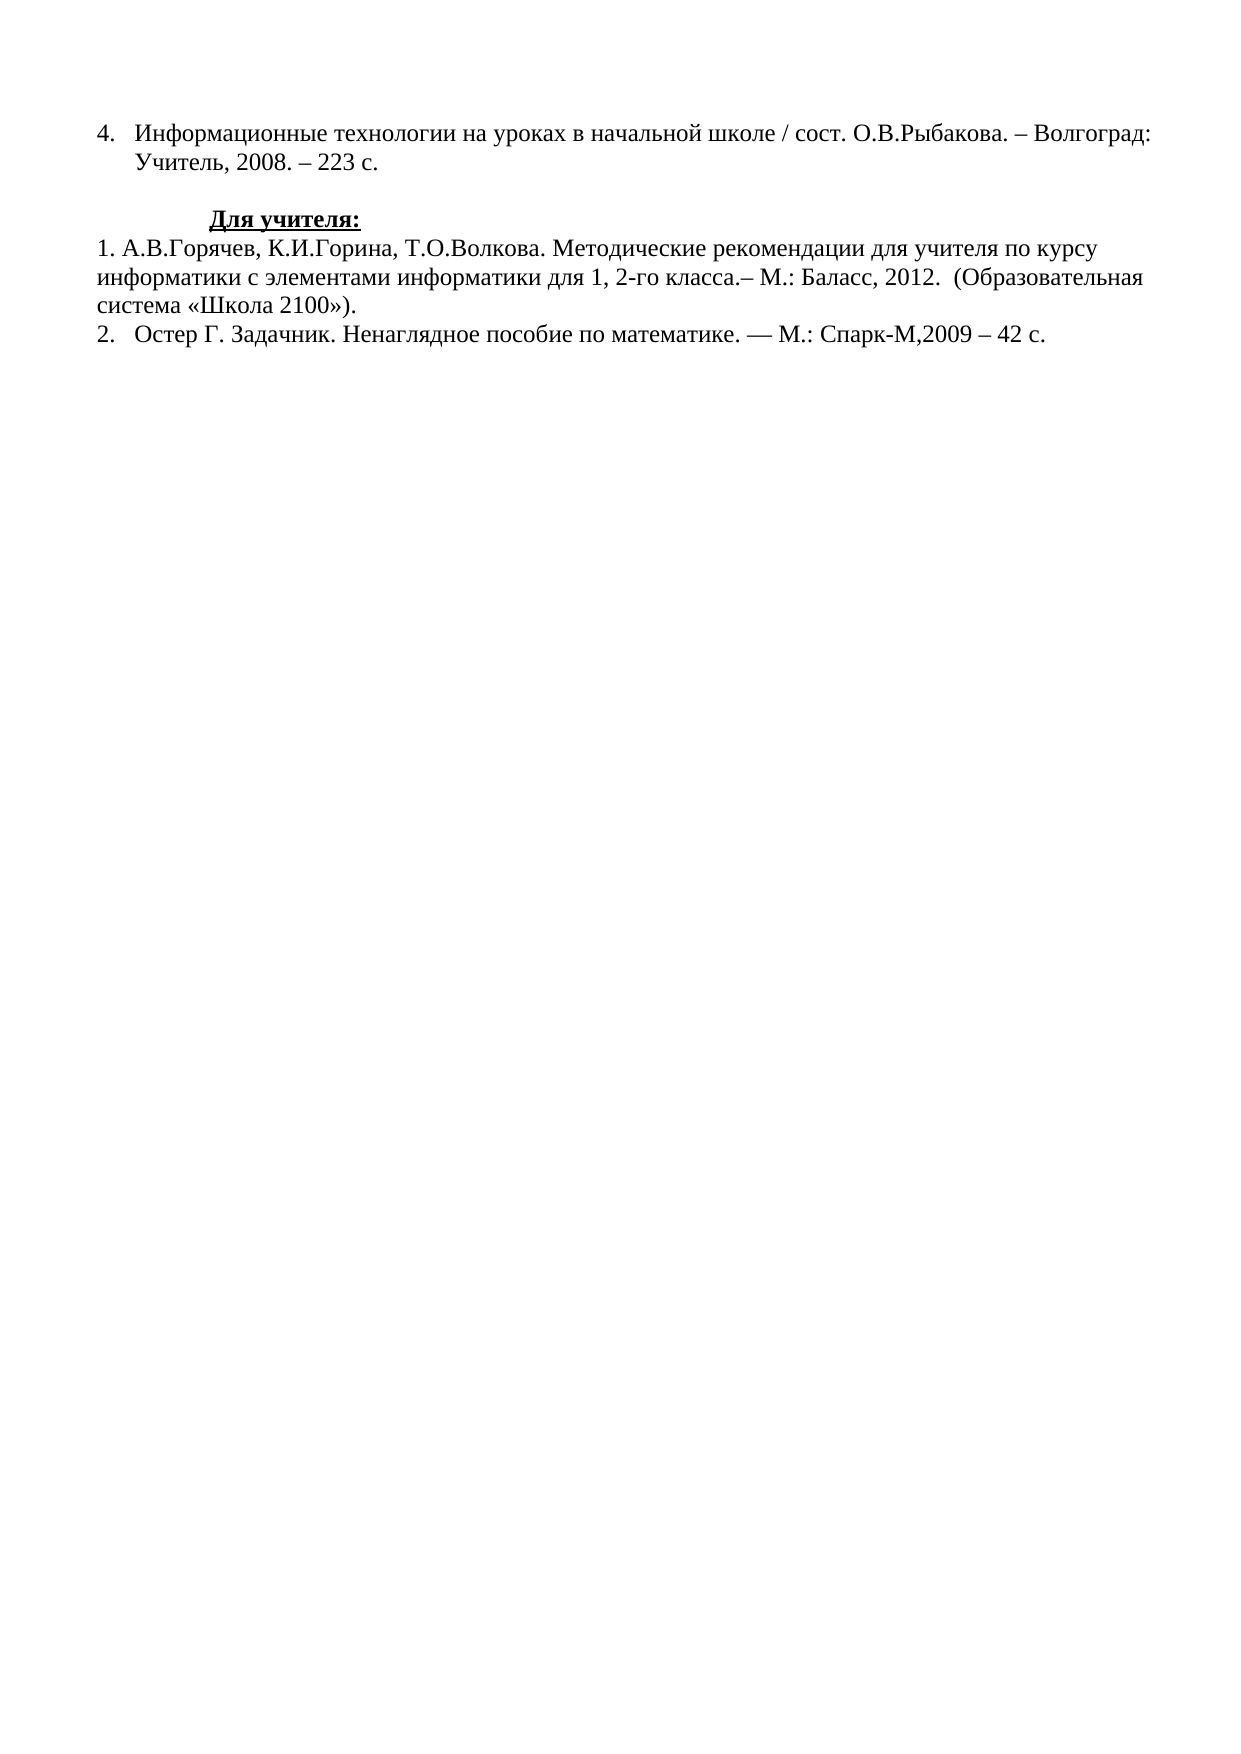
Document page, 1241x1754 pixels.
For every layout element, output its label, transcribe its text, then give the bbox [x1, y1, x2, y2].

list Для учителя: [209, 204, 1181, 233]
text 1. А.В.Горячев, К.И.Горина, Т.О.Волкова. Методические рекомендации для учителя по курсу информатики с элементами информатики для 1, 2-го класса.– М.: Баласс, 2012. (Образовательная система «Школа 2100»). [97, 233, 1181, 319]
list Информационные технологии на уроках в начальной школе / сост. О.В.Рыбакова. – Волгоград: Учитель, 2008. – 223 с. [97, 118, 1181, 176]
list Остер Г. Задачник. Ненаглядное пособие по математике. — М.: Спарк-М,2009 – 42 с. [97, 319, 1181, 348]
